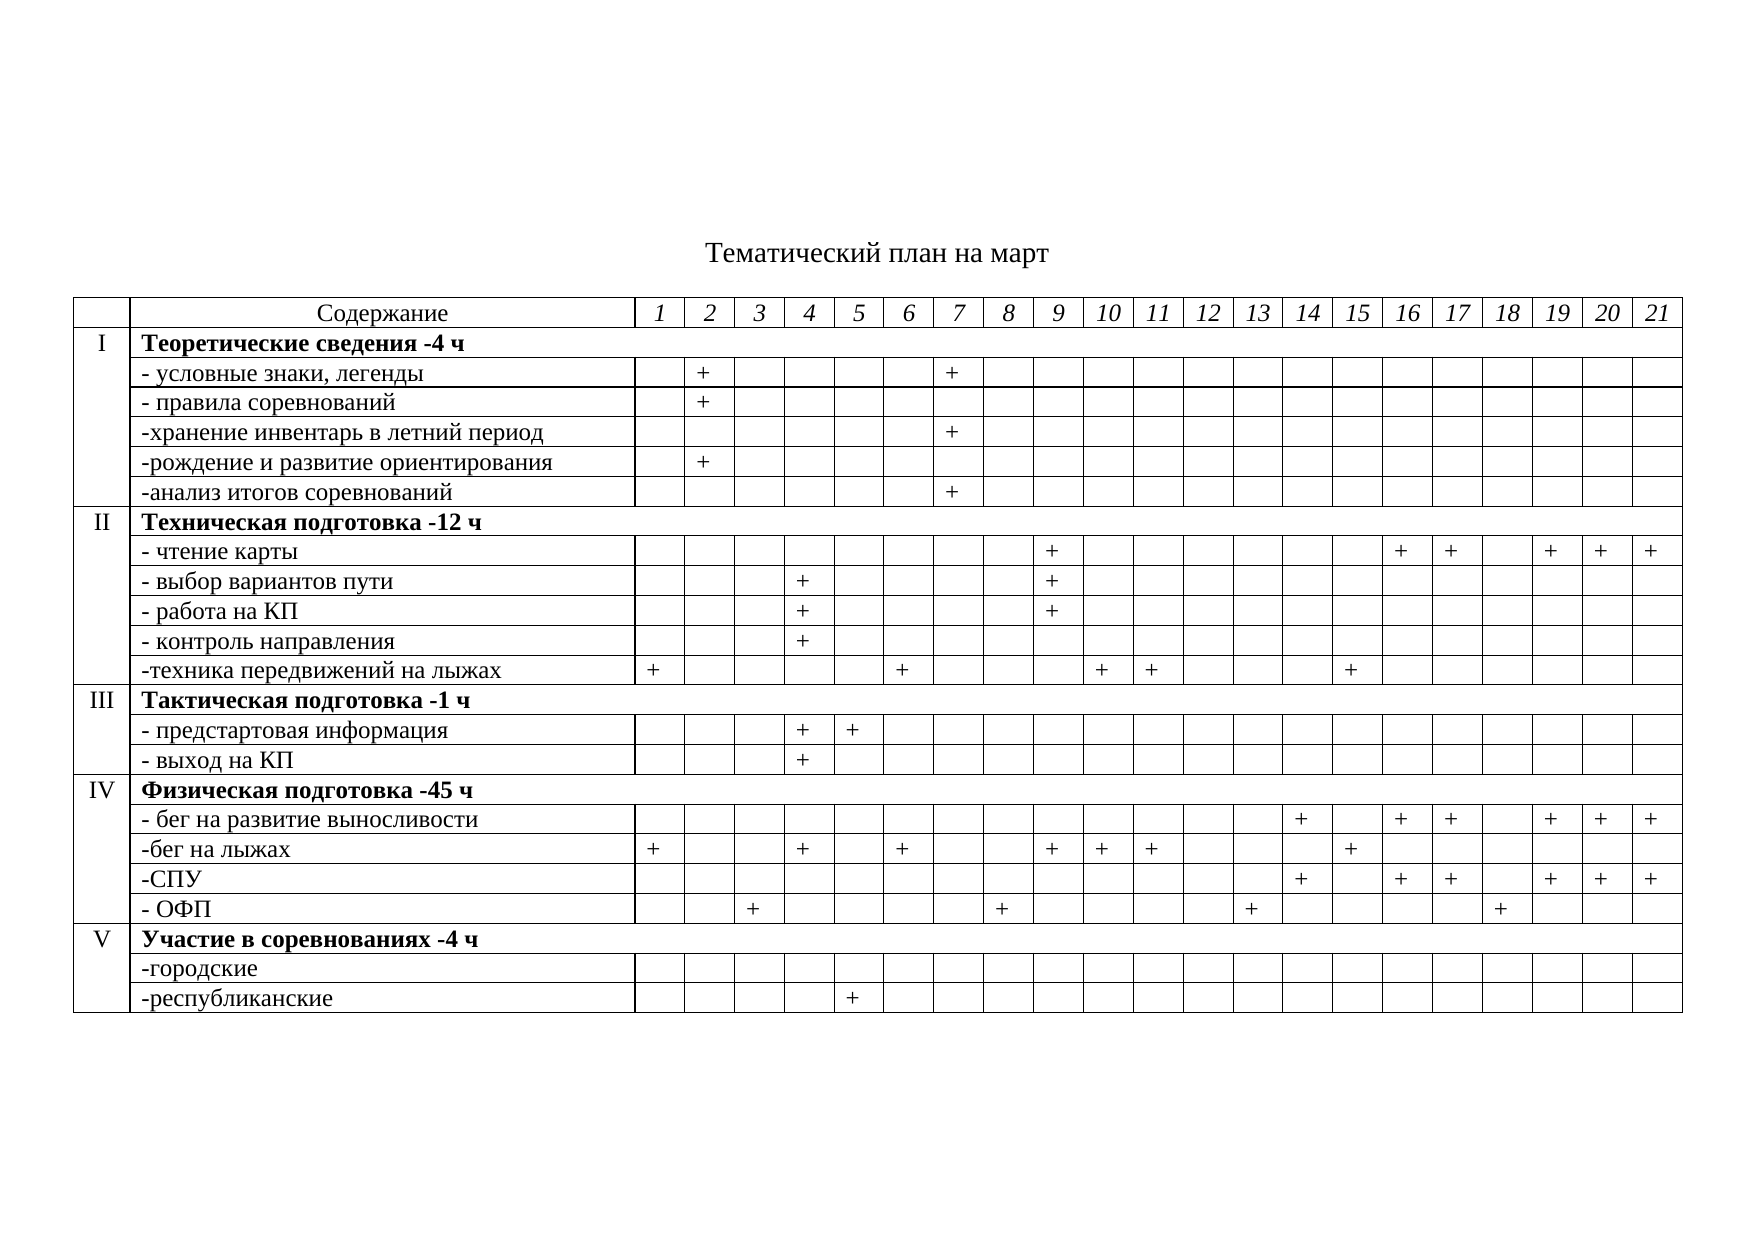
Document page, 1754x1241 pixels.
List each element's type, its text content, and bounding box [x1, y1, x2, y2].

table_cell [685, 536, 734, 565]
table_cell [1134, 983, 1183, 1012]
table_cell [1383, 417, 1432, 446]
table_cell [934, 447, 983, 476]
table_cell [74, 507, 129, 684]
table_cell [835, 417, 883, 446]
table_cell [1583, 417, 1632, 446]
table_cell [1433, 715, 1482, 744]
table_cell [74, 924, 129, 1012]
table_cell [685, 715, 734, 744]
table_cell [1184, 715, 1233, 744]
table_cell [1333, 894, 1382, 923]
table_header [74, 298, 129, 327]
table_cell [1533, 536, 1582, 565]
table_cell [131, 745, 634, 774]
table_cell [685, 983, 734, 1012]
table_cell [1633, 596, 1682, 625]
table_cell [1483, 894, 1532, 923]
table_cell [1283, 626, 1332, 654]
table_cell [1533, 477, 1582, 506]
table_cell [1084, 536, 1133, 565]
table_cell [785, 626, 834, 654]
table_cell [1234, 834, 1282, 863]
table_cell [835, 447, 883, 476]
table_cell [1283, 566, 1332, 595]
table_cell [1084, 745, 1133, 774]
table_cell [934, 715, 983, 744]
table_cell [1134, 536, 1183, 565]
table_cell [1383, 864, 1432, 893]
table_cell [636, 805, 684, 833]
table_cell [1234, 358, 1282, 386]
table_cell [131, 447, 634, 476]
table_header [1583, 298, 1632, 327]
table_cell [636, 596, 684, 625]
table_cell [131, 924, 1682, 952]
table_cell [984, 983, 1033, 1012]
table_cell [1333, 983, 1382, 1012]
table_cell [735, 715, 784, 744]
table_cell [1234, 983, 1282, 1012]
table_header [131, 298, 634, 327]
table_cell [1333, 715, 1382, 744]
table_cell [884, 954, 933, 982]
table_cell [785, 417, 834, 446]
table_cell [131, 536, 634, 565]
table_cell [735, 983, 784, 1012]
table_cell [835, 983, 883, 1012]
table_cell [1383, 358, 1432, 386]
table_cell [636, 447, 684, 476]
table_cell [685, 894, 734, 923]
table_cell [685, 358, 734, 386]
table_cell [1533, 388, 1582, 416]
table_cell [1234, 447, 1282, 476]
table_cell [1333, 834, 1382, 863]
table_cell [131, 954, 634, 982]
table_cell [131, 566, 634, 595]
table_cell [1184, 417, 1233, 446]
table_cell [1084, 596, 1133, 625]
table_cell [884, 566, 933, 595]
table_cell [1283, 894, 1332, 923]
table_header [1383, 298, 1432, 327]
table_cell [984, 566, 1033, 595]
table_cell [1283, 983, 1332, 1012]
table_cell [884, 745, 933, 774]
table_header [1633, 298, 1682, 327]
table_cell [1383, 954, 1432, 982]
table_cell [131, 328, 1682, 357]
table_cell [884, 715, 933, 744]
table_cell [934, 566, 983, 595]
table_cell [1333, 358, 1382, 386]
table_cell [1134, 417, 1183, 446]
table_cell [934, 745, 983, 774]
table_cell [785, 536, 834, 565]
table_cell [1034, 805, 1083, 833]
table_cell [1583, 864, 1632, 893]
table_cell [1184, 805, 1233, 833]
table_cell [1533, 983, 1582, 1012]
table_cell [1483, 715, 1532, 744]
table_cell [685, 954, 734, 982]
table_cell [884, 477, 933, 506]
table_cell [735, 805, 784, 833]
text Тематический план на март [118, 235, 1636, 268]
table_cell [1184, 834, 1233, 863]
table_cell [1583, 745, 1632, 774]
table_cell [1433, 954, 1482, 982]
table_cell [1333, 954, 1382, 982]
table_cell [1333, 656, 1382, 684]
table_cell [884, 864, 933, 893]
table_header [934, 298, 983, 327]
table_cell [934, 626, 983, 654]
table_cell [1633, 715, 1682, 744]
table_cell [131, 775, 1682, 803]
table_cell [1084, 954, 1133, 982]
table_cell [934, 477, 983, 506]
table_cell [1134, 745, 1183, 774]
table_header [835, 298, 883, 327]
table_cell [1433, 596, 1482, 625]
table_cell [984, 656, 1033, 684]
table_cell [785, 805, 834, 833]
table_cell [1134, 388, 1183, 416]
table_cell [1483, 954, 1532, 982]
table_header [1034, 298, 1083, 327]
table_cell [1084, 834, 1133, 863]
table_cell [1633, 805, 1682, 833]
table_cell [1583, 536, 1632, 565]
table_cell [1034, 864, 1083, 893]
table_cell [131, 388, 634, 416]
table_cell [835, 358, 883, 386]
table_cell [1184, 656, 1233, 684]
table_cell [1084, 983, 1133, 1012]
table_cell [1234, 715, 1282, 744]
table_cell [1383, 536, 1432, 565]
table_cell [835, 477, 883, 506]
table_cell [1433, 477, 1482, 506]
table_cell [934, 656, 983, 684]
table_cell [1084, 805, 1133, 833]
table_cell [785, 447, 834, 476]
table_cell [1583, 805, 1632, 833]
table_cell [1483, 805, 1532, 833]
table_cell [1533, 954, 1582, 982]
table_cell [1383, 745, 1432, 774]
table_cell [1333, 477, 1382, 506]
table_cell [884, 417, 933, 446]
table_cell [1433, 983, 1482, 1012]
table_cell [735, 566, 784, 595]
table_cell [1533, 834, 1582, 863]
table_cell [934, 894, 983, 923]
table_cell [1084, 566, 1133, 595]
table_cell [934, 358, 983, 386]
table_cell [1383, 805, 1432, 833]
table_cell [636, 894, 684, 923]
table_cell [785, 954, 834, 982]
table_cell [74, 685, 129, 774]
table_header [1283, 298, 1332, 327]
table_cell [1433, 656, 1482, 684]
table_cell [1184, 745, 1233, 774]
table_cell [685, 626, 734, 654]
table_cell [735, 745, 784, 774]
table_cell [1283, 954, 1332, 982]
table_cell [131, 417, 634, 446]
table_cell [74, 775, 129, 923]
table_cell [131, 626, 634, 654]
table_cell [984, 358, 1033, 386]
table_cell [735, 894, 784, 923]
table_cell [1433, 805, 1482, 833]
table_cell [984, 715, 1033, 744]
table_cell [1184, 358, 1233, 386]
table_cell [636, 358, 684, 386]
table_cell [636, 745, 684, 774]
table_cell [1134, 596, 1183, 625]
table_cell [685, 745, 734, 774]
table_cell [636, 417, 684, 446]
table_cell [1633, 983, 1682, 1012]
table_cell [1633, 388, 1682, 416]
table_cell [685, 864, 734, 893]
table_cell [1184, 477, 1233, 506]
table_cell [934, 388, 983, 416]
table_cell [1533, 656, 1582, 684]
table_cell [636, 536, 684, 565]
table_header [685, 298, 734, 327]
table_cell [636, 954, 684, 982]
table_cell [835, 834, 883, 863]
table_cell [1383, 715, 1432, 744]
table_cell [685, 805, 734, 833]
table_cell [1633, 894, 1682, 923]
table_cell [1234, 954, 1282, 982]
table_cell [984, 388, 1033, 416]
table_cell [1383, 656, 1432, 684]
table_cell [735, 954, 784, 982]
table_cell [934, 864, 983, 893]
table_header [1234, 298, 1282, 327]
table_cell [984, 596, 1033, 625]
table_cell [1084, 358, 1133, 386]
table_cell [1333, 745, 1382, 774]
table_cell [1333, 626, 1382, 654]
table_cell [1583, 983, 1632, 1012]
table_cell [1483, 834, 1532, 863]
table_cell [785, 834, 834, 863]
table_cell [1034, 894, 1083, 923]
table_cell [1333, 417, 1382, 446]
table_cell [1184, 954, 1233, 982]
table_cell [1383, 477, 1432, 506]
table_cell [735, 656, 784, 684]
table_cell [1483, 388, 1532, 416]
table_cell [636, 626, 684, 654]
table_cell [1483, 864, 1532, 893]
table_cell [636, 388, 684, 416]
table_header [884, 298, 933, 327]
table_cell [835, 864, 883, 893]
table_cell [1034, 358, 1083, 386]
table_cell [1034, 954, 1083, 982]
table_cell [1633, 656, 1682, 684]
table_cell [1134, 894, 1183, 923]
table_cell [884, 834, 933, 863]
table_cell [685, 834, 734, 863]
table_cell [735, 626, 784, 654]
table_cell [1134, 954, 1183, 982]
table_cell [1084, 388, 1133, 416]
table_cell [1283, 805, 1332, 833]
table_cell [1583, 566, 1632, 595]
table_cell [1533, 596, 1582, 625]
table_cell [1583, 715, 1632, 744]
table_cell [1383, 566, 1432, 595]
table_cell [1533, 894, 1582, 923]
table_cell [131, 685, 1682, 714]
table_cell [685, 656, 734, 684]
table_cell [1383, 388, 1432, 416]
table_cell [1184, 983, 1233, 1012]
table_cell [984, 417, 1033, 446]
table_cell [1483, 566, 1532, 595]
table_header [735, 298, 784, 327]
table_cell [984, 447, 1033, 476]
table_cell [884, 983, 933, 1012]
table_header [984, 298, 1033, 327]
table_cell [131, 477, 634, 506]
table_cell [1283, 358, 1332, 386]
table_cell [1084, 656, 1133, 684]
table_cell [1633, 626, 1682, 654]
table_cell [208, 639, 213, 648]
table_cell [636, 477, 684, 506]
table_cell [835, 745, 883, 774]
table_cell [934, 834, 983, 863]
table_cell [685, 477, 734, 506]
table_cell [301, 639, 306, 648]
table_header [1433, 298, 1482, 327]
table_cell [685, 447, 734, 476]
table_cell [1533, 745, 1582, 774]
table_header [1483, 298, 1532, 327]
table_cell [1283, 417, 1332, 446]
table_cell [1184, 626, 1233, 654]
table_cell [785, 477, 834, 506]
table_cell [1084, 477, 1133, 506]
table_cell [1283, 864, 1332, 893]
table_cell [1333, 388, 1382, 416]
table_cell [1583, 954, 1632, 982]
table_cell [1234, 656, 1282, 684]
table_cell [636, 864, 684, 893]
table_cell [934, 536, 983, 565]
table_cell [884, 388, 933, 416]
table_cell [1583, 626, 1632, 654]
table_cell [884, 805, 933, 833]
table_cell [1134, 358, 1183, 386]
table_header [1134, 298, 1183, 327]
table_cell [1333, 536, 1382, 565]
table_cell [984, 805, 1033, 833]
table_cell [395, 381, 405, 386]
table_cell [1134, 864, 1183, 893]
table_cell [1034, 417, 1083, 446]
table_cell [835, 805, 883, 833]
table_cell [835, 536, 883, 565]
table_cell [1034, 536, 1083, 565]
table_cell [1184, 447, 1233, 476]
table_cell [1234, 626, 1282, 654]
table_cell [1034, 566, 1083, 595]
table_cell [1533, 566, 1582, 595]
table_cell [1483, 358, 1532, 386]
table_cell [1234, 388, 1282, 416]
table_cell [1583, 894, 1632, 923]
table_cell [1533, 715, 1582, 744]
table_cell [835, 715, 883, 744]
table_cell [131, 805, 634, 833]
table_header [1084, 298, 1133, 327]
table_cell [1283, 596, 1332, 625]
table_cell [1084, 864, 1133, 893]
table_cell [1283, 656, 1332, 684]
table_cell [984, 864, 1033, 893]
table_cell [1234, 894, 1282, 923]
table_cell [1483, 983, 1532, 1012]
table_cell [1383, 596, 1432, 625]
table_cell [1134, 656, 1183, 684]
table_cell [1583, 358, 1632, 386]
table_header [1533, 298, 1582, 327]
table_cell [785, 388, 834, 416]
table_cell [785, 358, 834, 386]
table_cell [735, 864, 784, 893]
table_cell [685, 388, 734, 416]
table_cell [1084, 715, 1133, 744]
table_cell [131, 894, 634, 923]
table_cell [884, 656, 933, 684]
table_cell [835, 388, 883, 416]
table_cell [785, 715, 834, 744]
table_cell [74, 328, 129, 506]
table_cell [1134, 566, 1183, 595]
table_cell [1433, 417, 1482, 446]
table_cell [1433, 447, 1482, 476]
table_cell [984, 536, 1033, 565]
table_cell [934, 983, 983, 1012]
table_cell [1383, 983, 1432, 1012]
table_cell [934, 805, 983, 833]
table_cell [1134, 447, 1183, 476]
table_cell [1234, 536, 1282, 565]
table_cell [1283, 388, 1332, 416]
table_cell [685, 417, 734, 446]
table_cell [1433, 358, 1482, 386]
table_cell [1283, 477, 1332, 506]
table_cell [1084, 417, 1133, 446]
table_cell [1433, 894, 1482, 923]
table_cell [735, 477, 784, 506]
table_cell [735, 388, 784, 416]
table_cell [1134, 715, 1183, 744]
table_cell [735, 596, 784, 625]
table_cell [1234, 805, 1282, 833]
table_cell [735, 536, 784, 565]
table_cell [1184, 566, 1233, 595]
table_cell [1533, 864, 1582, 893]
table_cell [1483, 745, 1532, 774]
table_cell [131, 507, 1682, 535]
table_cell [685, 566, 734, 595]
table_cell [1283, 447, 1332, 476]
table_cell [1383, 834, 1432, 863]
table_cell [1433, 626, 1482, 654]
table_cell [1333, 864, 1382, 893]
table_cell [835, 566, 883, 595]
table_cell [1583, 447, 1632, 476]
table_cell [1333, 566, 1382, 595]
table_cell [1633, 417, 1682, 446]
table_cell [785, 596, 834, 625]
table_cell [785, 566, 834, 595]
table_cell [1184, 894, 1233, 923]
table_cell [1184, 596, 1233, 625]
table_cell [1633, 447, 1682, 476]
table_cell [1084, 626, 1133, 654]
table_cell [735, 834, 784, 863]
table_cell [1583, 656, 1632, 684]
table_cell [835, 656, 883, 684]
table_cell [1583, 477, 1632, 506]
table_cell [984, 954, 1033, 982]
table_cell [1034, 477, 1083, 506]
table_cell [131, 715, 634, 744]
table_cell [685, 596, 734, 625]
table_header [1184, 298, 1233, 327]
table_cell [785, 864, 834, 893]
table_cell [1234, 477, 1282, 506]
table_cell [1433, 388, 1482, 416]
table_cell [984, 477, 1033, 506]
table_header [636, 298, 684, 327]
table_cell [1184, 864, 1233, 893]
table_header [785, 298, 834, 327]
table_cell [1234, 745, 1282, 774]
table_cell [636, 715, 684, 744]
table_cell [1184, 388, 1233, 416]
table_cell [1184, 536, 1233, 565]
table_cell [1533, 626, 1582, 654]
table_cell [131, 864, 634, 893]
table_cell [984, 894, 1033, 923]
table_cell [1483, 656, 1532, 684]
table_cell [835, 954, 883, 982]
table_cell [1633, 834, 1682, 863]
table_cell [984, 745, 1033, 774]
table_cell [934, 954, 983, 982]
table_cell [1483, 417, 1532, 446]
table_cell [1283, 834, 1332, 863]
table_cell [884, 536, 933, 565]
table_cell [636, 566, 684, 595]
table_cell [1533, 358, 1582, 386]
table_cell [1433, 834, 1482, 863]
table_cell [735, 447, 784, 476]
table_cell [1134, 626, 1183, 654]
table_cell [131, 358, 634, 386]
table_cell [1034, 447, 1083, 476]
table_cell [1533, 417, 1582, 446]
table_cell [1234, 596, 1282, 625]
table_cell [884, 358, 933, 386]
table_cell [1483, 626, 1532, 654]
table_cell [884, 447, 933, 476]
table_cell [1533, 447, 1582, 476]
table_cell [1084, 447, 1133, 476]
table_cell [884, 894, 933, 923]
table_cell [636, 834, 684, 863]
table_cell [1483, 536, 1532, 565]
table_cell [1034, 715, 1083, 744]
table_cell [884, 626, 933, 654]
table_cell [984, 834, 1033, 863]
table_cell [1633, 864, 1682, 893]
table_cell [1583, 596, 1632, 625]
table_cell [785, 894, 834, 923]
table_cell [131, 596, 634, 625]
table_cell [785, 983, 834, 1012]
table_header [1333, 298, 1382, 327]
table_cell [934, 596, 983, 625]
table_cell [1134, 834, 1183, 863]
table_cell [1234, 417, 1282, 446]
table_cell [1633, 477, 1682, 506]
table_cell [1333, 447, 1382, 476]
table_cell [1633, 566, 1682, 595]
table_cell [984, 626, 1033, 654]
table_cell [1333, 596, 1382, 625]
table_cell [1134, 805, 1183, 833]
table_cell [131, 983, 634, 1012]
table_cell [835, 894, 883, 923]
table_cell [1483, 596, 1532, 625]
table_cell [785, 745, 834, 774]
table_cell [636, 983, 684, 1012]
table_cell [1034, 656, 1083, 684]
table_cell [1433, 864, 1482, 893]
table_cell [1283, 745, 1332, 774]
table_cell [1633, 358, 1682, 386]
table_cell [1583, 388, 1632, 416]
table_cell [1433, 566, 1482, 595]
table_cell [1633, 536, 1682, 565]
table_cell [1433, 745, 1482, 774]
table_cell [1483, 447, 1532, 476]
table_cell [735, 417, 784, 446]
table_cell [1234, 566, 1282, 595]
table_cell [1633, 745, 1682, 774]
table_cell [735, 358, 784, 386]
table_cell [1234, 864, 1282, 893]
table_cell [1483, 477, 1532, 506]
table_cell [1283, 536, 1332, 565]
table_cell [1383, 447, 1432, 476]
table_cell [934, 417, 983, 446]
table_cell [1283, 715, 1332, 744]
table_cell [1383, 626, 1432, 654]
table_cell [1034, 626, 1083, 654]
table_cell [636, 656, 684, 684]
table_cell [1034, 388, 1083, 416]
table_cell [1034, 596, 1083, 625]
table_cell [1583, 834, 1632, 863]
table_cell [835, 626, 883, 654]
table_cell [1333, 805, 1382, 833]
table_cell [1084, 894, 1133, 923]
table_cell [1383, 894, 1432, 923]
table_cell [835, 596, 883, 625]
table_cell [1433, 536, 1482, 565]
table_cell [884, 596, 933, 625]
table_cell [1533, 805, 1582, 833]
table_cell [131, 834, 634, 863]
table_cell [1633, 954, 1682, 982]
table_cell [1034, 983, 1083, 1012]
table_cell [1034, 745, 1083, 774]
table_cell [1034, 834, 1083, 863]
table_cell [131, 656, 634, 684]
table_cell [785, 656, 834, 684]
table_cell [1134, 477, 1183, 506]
